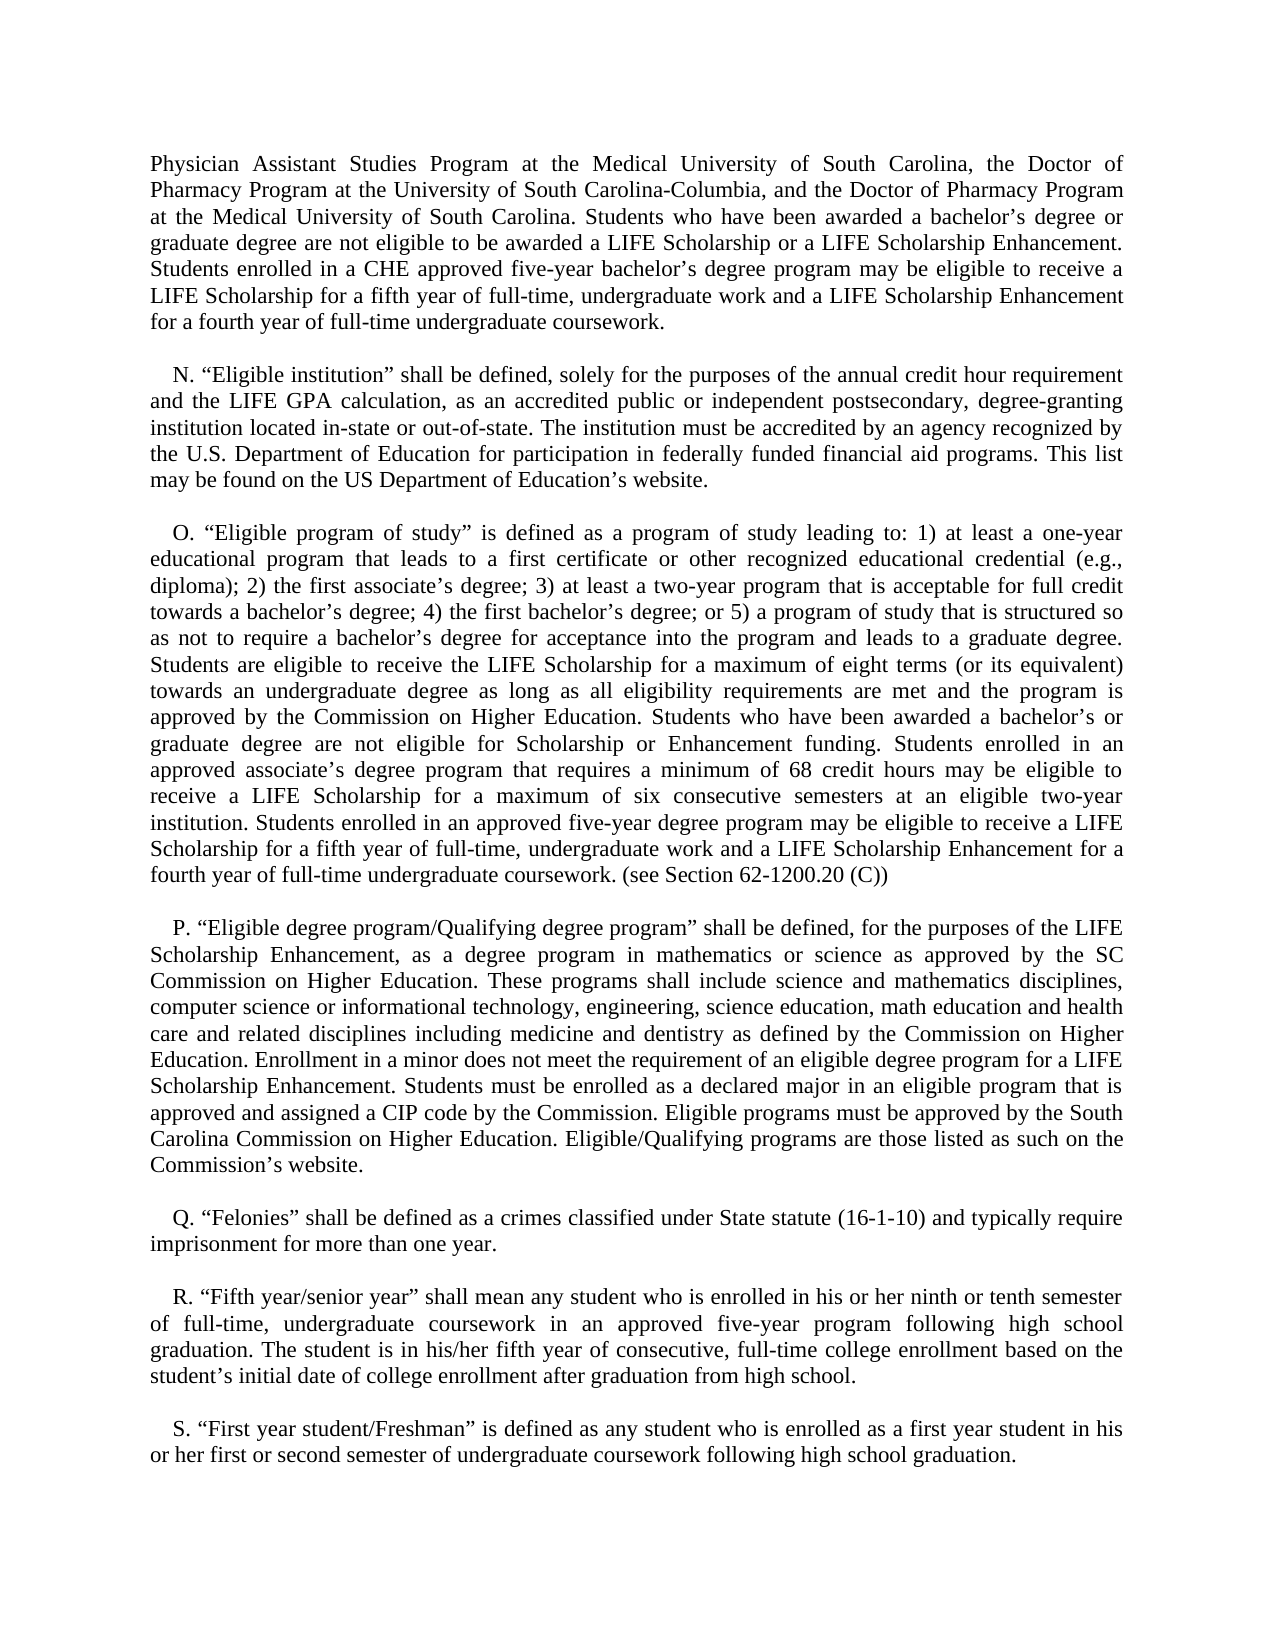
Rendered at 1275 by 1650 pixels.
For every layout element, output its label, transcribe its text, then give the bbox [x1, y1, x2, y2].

text N. “Eligible institution” shall be defined, solely for the purposes of the annual credit hour requirement and the LIFE GPA calculation, as an accredited public or independent postsecondary, degree-granting institution located in-state or out-of-state. The institution must be accredited by an agency recognized by the U.S. Department of Education for participation in federally funded financial aid programs. This list may be found on the US Department of Education’s website. [150, 361, 1125, 493]
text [150, 150, 1125, 334]
text Q. “Felonies” shall be defined as a crimes classified under State statute (16-1-10) and typically require imprisonment for more than one year. [150, 1204, 1125, 1257]
text R. “Fifth year/senior year” shall mean any student who is enrolled in his or her ninth or tenth semester of full-time, undergraduate coursework in an approved five-year program following high school graduation. The student is in his/her fifth year of consecutive, full-time college enrollment based on the student’s initial date of college enrollment after graduation from high school. [150, 1283, 1125, 1389]
text P. “Eligible degree program/Qualifying degree program” shall be defined, for the purposes of the LIFE Scholarship Enhancement, as a degree program in mathematics or science as approved by the SC Commission on Higher Education. These programs shall include science and mathematics disciplines, computer science or informational technology, engineering, science education, math education and health care and related disciplines including medicine and dentistry as defined by the Commission on Higher Education. Enrollment in a minor does not meet the requirement of an eligible degree program for a LIFE Scholarship Enhancement. Students must be enrolled as a declared major in an eligible program that is approved and assigned a CIP code by the Commission. Eligible programs must be approved by the South Carolina Commission on Higher Education. Eligible/Qualifying programs are those listed as such on the Commission’s website. [150, 914, 1125, 1178]
text O. “Eligible program of study” is defined as a program of study leading to: 1) at least a one-year educational program that leads to a first certificate or other recognized educational credential (e.g., diploma); 2) the first associate’s degree; 3) at least a two-year program that is acceptable for full credit towards a bachelor’s degree; 4) the first bachelor’s degree; or 5) a program of study that is structured so as not to require a bachelor’s degree for acceptance into the program and leads to a graduate degree. Students are eligible to receive the LIFE Scholarship for a maximum of eight terms (or its equivalent) towards an undergraduate degree as long as all eligibility requirements are met and the program is approved by the Commission on Higher Education. Students who have been awarded a bachelor’s or graduate degree are not eligible for Scholarship or Enhancement funding. Students enrolled in an approved associate’s degree program that requires a minimum of 68 credit hours may be eligible to receive a LIFE Scholarship for a maximum of six consecutive semesters at an eligible two-year institution. Students enrolled in an approved five-year degree program may be eligible to receive a LIFE Scholarship for a fifth year of full-time, undergraduate work and a LIFE Scholarship Enhancement for a fourth year of full-time undergraduate coursework. (see Section 62-1200.20 (C)) [150, 519, 1125, 888]
text S. “First year student/Freshman” is defined as any student who is enrolled as a first year student in his or her first or second semester of undergraduate coursework following high school graduation. [150, 1415, 1125, 1468]
